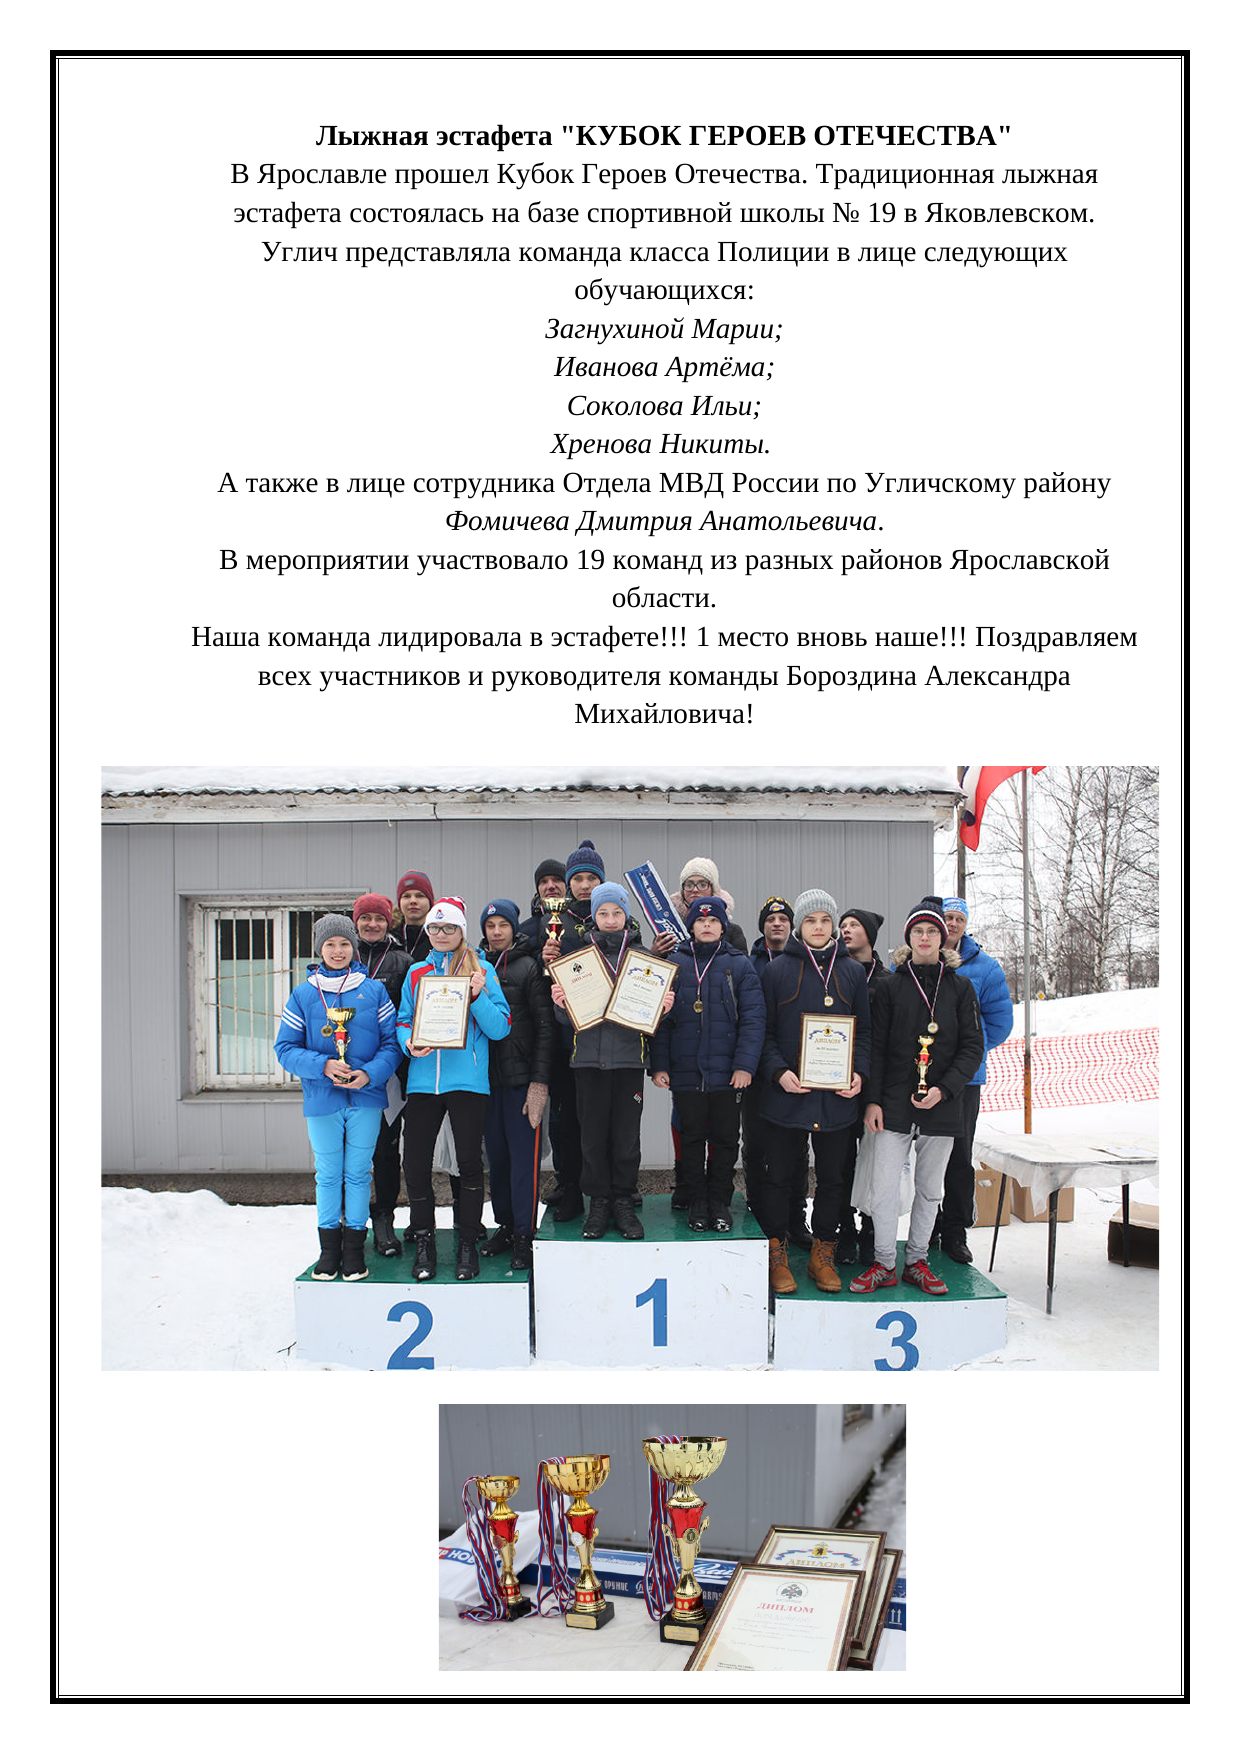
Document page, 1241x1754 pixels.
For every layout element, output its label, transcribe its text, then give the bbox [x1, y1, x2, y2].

text Лыжная эстафета "КУБОК ГЕРОЕВ ОТЕЧЕСТВА" В Ярославле прошел Кубок Героев Отечества. Традиционная лыжная эстафета состоялась на базе спортивной школы № 19 в Яковлевском. Углич представляла команда класса Полиции в лице следующих обучающихся: Загнухиной Марии; Иванова Артёма; Соколова Ильи; Хренова Никиты. А также в лице сотрудника Отдела МВД России по Угличскому району Фомичева Дмитрия Анатольевича. В мероприятии участвовало 19 команд из разных районов Ярославской области. Наша команда лидировала в эстафете!!! 1 место вновь наше!!! Поздравляем всех участников и руководителя команды Бороздина Александра Михайловича! [177, 118, 1152, 730]
picture [438, 1404, 907, 1670]
picture [101, 766, 1160, 1370]
